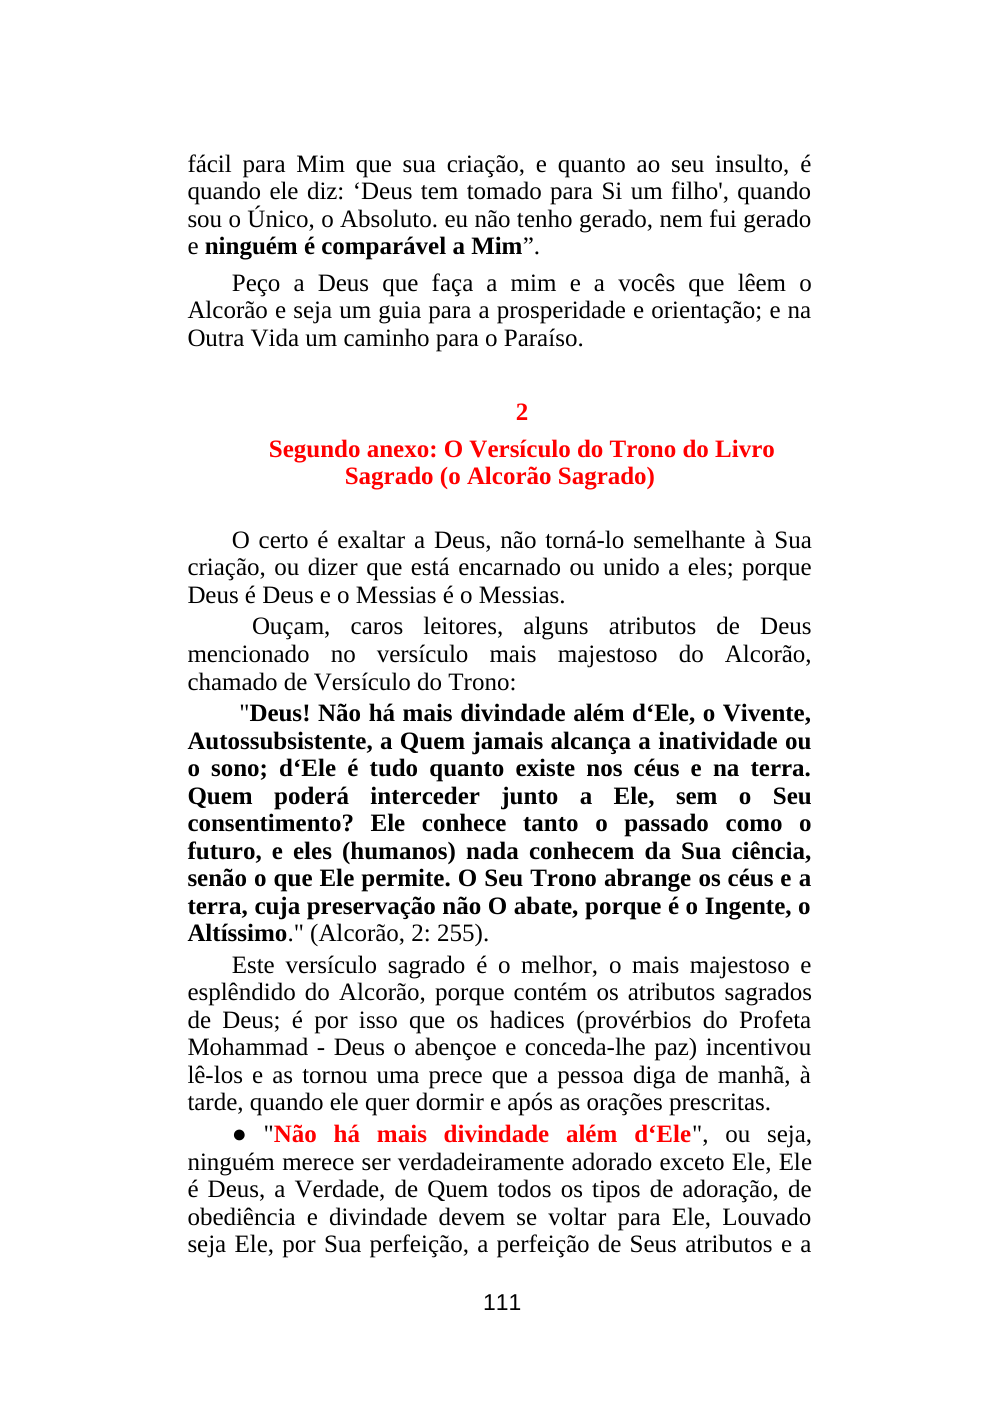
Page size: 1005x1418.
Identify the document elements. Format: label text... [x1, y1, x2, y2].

text O certo é exaltar a Deus, não torná-lo semelhante à Sua criação, ou dizer que está encarnado ou unido a eles; porque Deus é Deus e o Messias é o Messias. [187, 526, 812, 609]
text 2 [187, 398, 812, 426]
text Peço a Deus que faça a mim e a vocês que lêem o Alcorão e seja um guia para a prosperidade e orientação; e na Outra Vida um caminho para o Paraíso. [187, 269, 812, 352]
text Ouçam, caros leitores, alguns atributos de Deus mencionado no versículo mais majestoso do Alcorão, chamado de Versículo do Trono: [187, 613, 812, 695]
text "Deus! Não há mais divindade além d‘Ele, o Vivente, Autossubsistente, a Quem jamais alcança a inatividade ou o sono; d‘Ele é tudo quanto existe nos céus e na terra. Quem poderá interceder junto a Ele, sem o Seu consentimento? Ele conhece tanto o passado como o futuro, e eles (humanos) nada conhecem da Sua ciência, senão o que Ele permite. O Seu Trono abrange os céus e a terra, cuja preservação não O abate, porque é o Ingente, o Altíssimo." (Alcorão, 2: 255). [187, 699, 812, 947]
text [187, 150, 812, 260]
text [187, 1120, 812, 1258]
text Este versículo sagrado é o melhor, o mais majestoso e esplêndido do Alcorão, porque contém os atributos sagrados de Deus; é por isso que os hadices (provérbios do Profeta Mohammad - Deus o abençoe e conceda-lhe paz) incentivou lê-los e as tornou uma prece que a pessoa diga de manhã, à tarde, quando ele quer dormir e após as orações prescritas. [187, 951, 812, 1116]
text Segundo anexo: O Versículo do Trono do Livro Sagrado (o Alcorão Sagrado) [187, 435, 812, 490]
